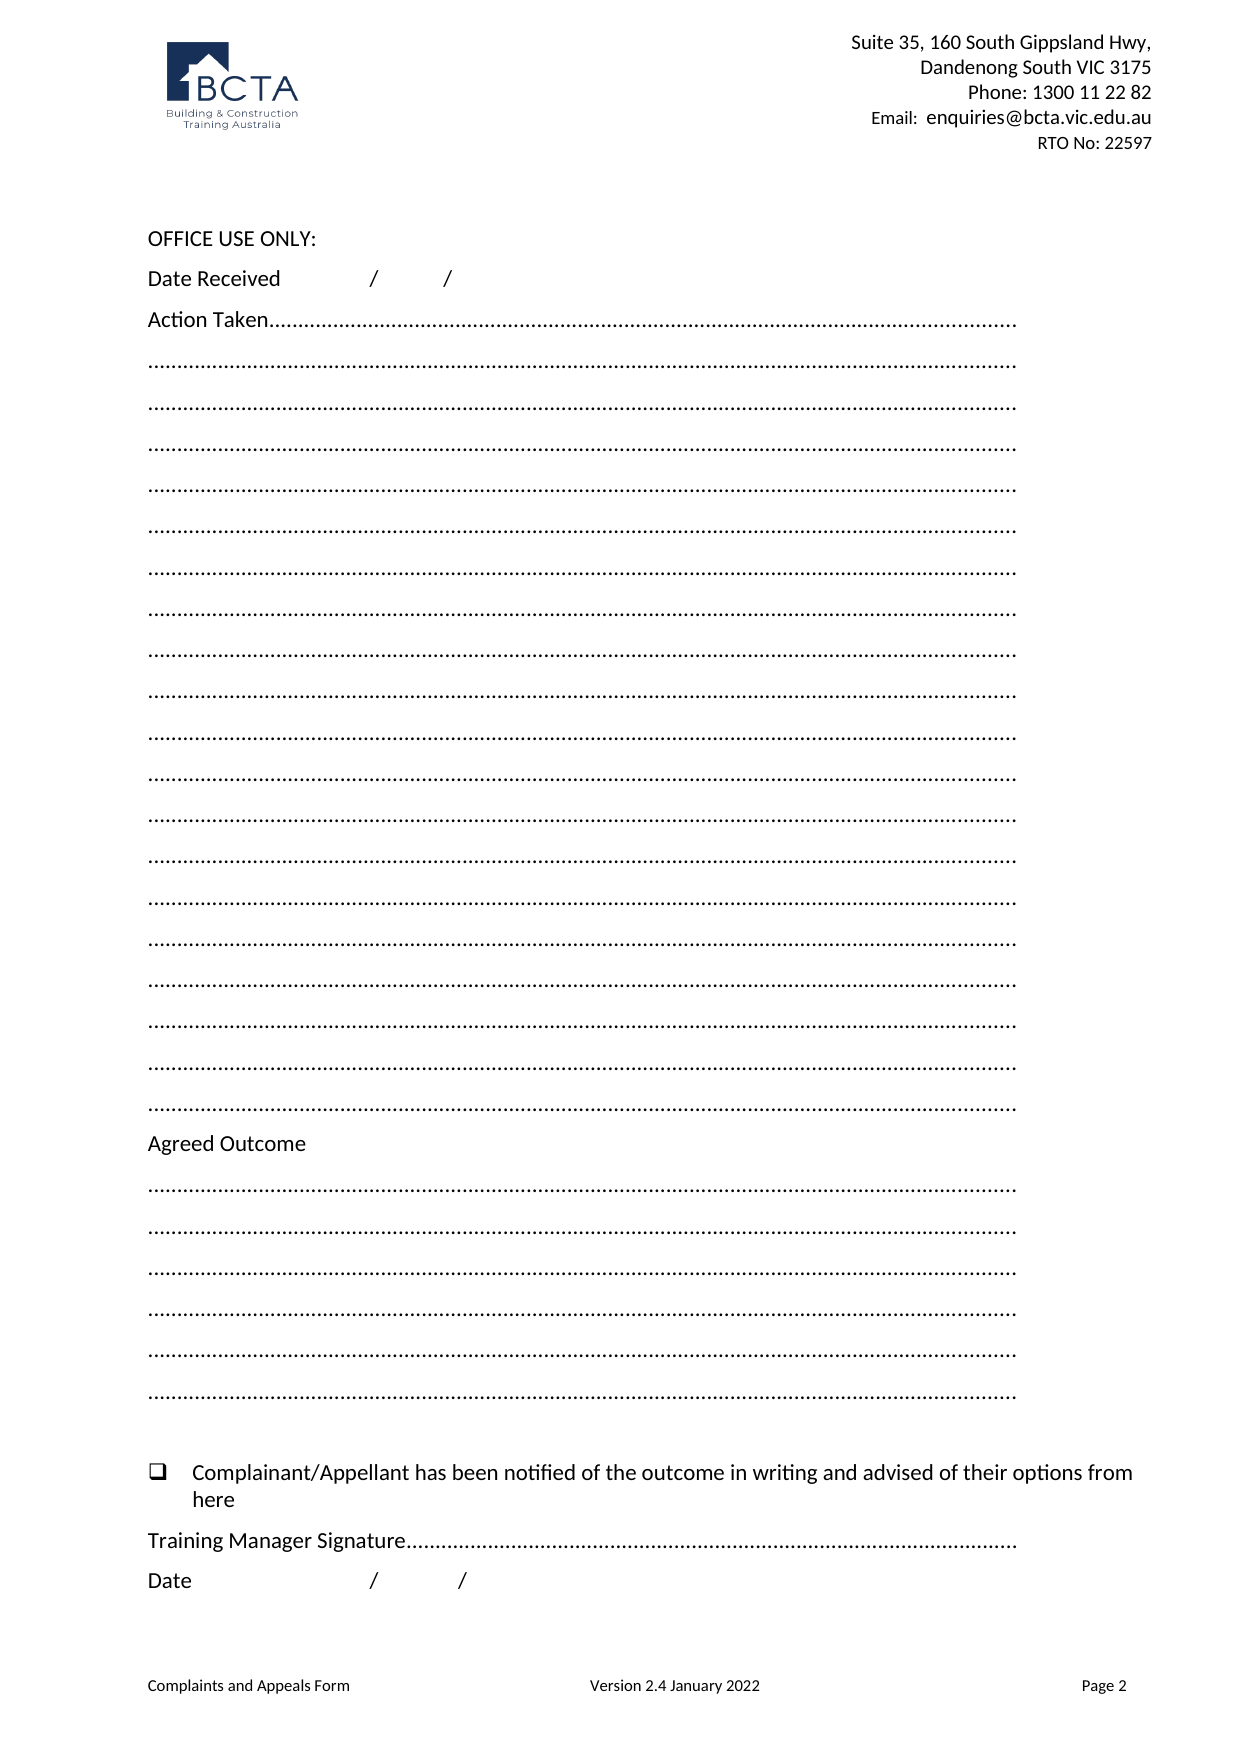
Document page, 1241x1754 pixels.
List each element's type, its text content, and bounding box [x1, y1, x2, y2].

text Date / / [148, 1567, 1152, 1595]
text OFFICE USE ONLY: [148, 224, 1152, 252]
text Complainant/Appellant has been notified of the outcome in writing and advised of their options from here [148, 1458, 1152, 1514]
text Agreed Outcome [148, 1129, 1152, 1157]
text Training Manager Signature [148, 1526, 1152, 1554]
text Date Received / / [148, 264, 1152, 292]
picture [143, 14, 321, 152]
text Action Taken [148, 305, 1152, 333]
